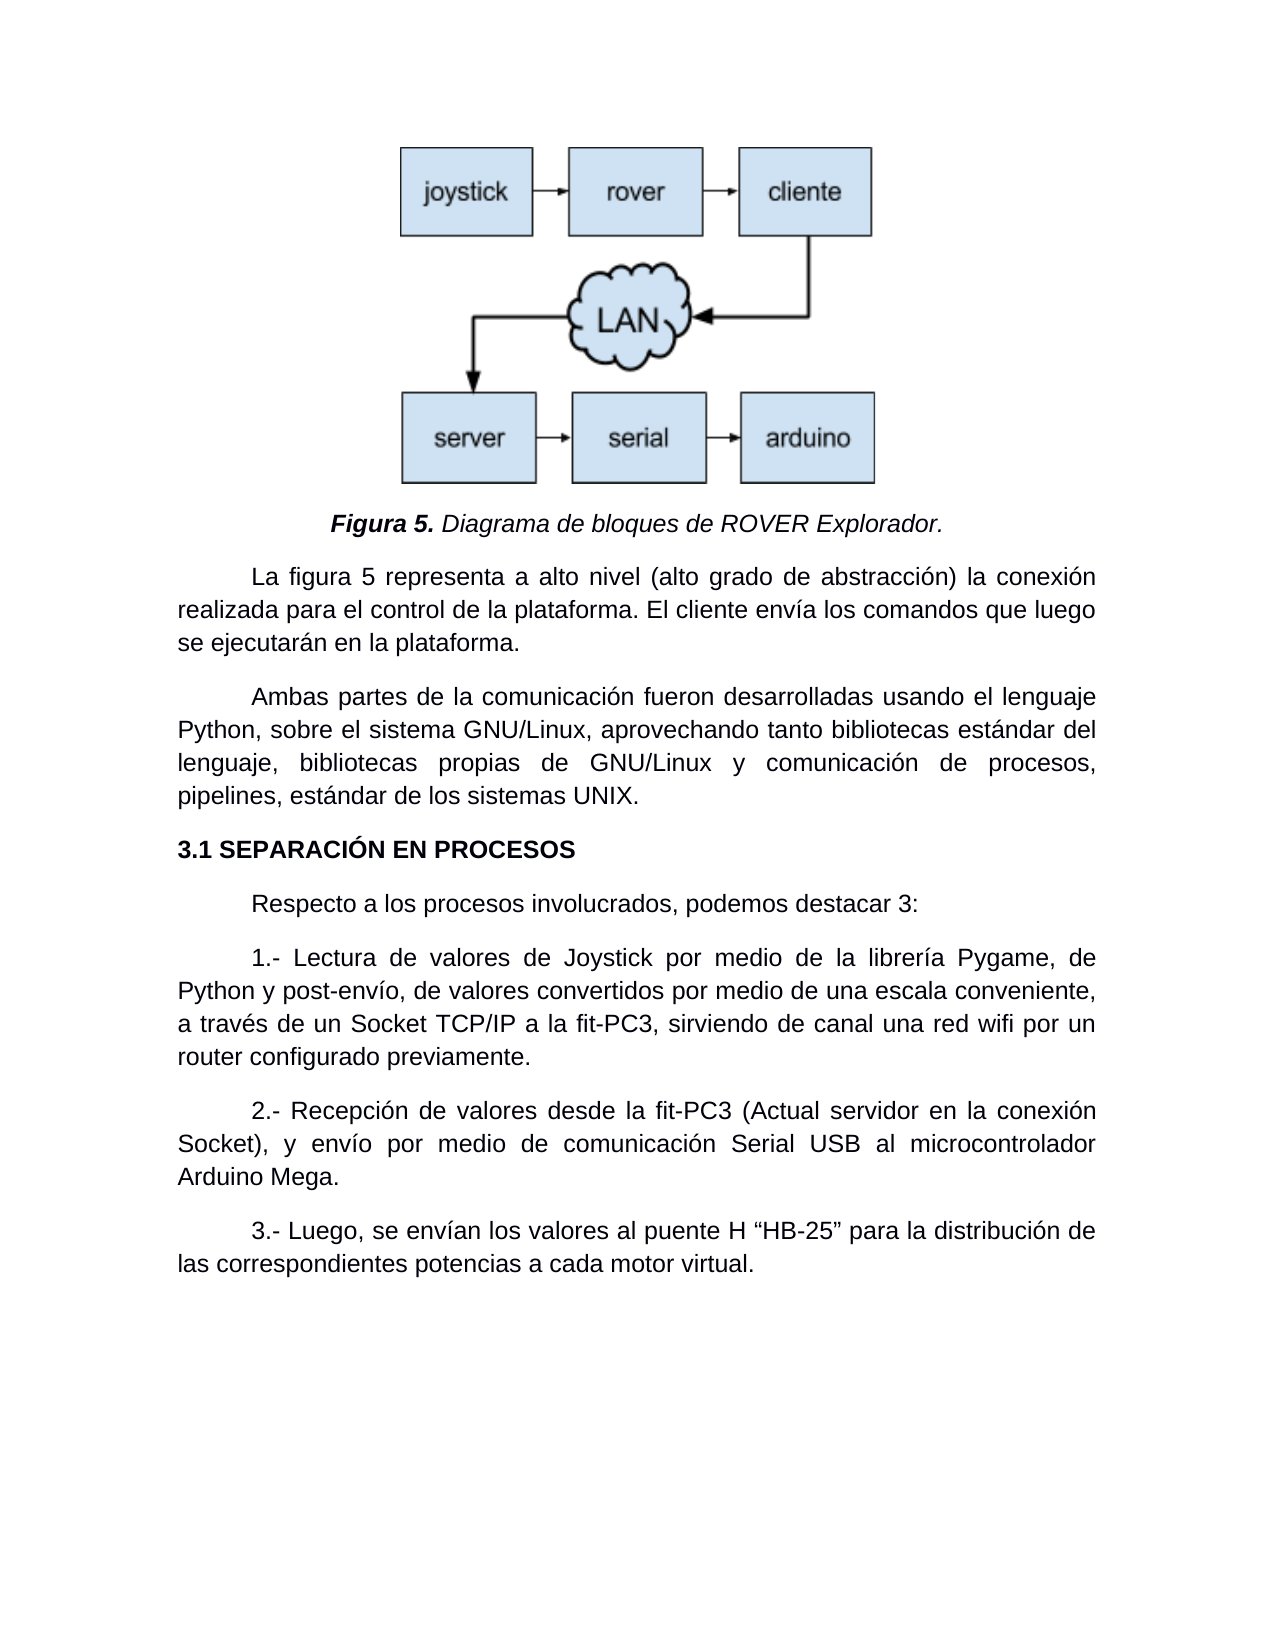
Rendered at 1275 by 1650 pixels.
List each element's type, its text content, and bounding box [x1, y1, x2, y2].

text Ambas partes de la comunicación fueron desarrolladas usando el lenguaje Python, sobre el sistema GNU/Linux, aprovechando tanto bibliotecas estándar del lenguaje, bibliotecas propias de GNU/Linux y comunicación de procesos, pipelines, estándar de los sistemas UNIX. [177, 682, 1098, 810]
text Respecto a los procesos involucrados, podemos destacar 3: [177, 889, 1098, 918]
text La figura 5 representa a alto nivel (alto grado de abstracción) la conexión realizada para el control de la plataforma. El cliente envía los comandos que luego se ejecutarán en la plataforma. [177, 562, 1098, 657]
text 1.- Lectura de valores de Joystick por medio de la librería Pygame, de Python y post-envío, de valores convertidos por medio de una escala conveniente, a través de un Socket TCP/IP a la fit-PC3, sirviendo de canal una red wifi por un router configurado previamente. [177, 943, 1098, 1071]
text 2.- Recepción de valores desde la fit-PC3 (Actual servidor en la conexión Socket), y envío por medio de comunicación Serial USB al microcontrolador Arduino Mega. [177, 1096, 1098, 1191]
text 3.1 SEPARACIÓN EN PROCESOS [177, 835, 1098, 864]
text Figura 5. Diagrama de bloques de ROVER Explorador. [177, 508, 1098, 537]
picture [400, 147, 876, 484]
text 3.- Luego, se envían los valores al puente H “HB-25” para la distribución de las correspondientes potencias a cada motor virtual. [177, 1216, 1098, 1277]
